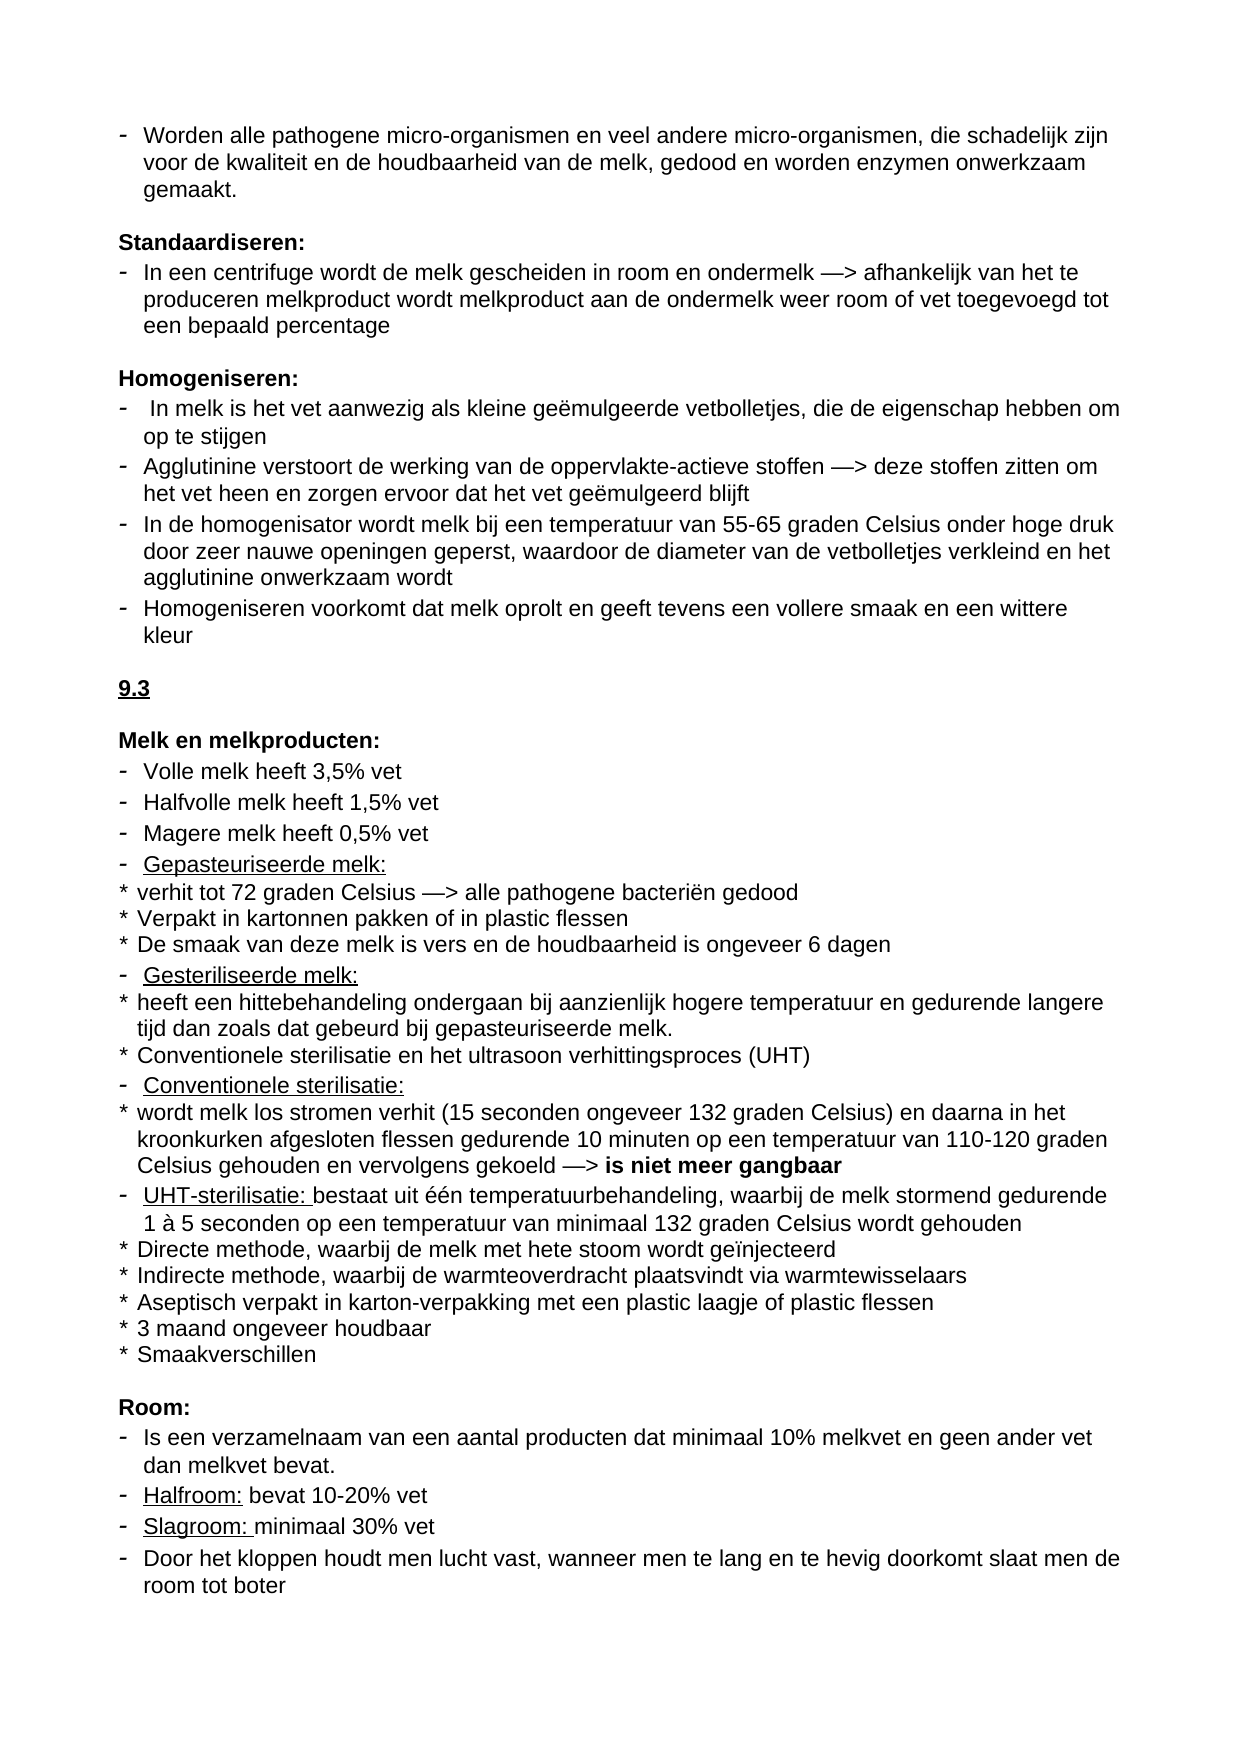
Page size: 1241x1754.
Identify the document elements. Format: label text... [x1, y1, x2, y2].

list In de homogenisator wordt melk bij een temperatuur van 55-65 graden Celsius onder hoge druk door zeer nauwe openingen geperst, waardoor de diameter van de vetbolletjes verkleind en het agglutinine onwerkzaam wordt [118, 507, 1122, 591]
list Slagroom: minimaal 30% vet [118, 1509, 1122, 1541]
list UHT-sterilisatie: bestaat uit één temperatuurbehandeling, waarbij de melk stormend gedurende 1 à 5 seconden op een temperatuur van minimaal 132 graden Celsius wordt gehouden [118, 1178, 1122, 1236]
list 3 maand ongeveer houdbaar [118, 1315, 1122, 1341]
list Aseptisch verpakt in karton-verpakking met een plastic laagje of plastic flessen [118, 1289, 1122, 1315]
list Homogeniseren voorkomt dat melk oprolt en geeft tevens een vollere smaak en een wittere kleur [118, 591, 1122, 648]
list Is een verzamelnaam van een aantal producten dat minimaal 10% melkvet en geen ander vet dan melkvet bevat. [118, 1420, 1122, 1478]
text Standaardiseren: [118, 228, 1122, 255]
text Room: [118, 1394, 1122, 1420]
list In een centrifuge wordt de melk gescheiden in room en ondermelk —> afhankelijk van het te produceren melkproduct wordt melkproduct aan de ondermelk weer room of vet toegevoegd tot een bepaald percentage [118, 255, 1122, 339]
list Gepasteuriseerde melk: [118, 847, 1122, 879]
list De smaak van deze melk is vers en de houdbaarheid is ongeveer 6 dagen [118, 931, 1122, 958]
list Halfroom: bevat 10-20% vet [118, 1478, 1122, 1509]
list Halfvolle melk heeft 1,5% vet [118, 785, 1122, 816]
list Directe methode, waarbij de melk met hete stoom wordt geïnjecteerd [118, 1236, 1122, 1262]
list Indirecte methode, waarbij de warmteoverdracht plaatsvindt via warmtewisselaars [118, 1262, 1122, 1289]
list wordt melk los stromen verhit (15 seconden ongeveer 132 graden Celsius) en daarna in het kroonkurken afgesloten flessen gedurende 10 minuten op een temperatuur van 110-120 graden Celsius gehouden en vervolgens gekoeld —> is niet meer gangbaar [118, 1099, 1122, 1178]
text Melk en melkproducten: [118, 727, 1122, 754]
list Conventionele sterilisatie: [118, 1068, 1122, 1099]
list Gesteriliseerde melk: [118, 958, 1122, 989]
list Verpakt in kartonnen pakken of in plastic flessen [118, 905, 1122, 931]
list Magere melk heeft 0,5% vet [118, 816, 1122, 847]
list verhit tot 72 graden Celsius —> alle pathogene bacteriën gedood [118, 879, 1122, 905]
list Smaakverschillen [118, 1341, 1122, 1368]
list Agglutinine verstoort de werking van de oppervlakte-actieve stoffen —> deze stoffen zitten om het vet heen en zorgen ervoor dat het vet geëmulgeerd blijft [118, 449, 1122, 507]
list Volle melk heeft 3,5% vet [118, 754, 1122, 785]
list Door het kloppen houdt men lucht vast, wanneer men te lang en te hevig doorkomt slaat men de room tot boter [118, 1541, 1122, 1598]
list In melk is het vet aanwezig als kleine geëmulgeerde vetbolletjes, die de eigenschap hebben om op te stijgen [118, 391, 1122, 449]
list heeft een hittebehandeling ondergaan bij aanzienlijk hogere temperatuur en gedurende langere tijd dan zoals dat gebeurd bij gepasteuriseerde melk. [118, 989, 1122, 1042]
text 9.3 [118, 674, 1122, 701]
list Worden alle pathogene micro-organismen en veel andere micro-organismen, die schadelijk zijn voor de kwaliteit en de houdbaarheid van de melk, gedood en worden enzymen onwerkzaam gemaakt. [118, 118, 1122, 202]
text Homogeniseren: [118, 365, 1122, 391]
list Conventionele sterilisatie en het ultrasoon verhittingsproces (UHT) [118, 1042, 1122, 1068]
